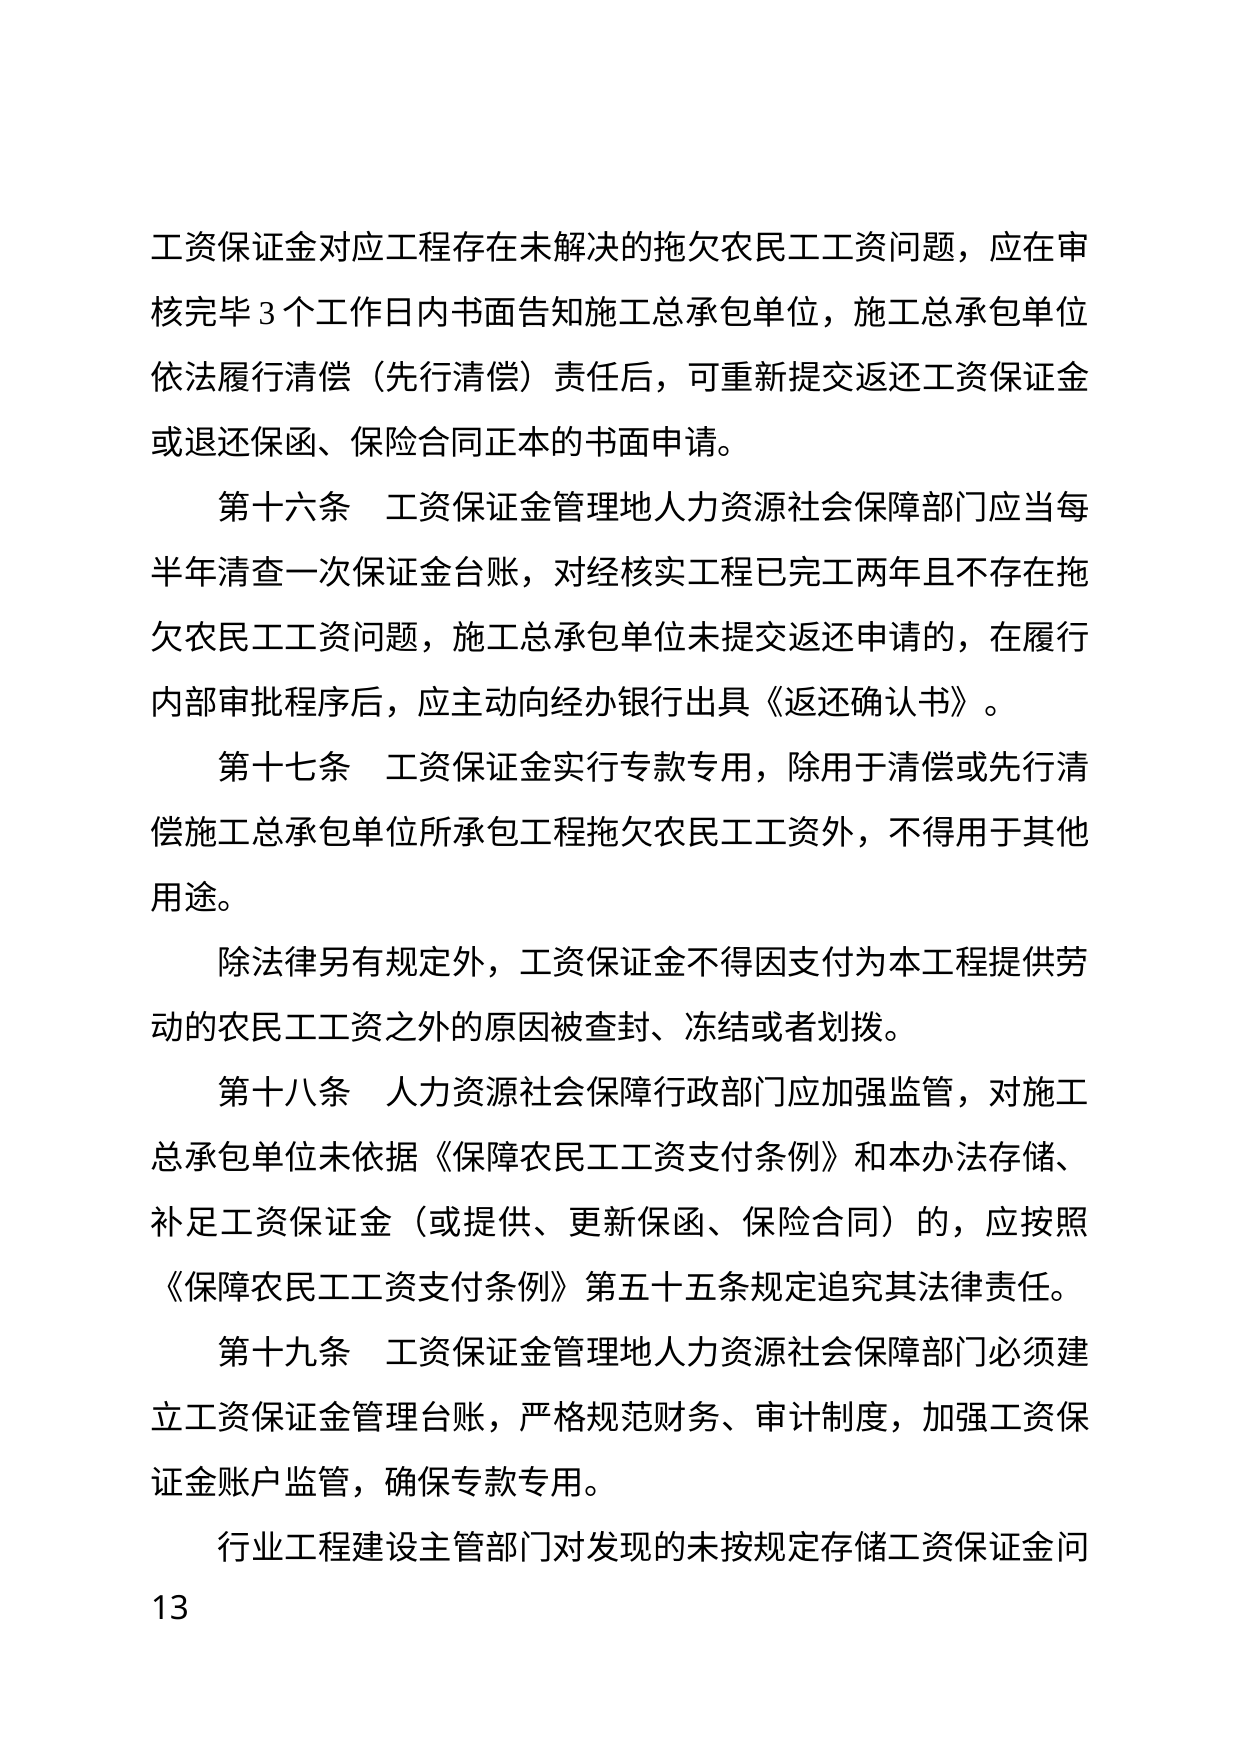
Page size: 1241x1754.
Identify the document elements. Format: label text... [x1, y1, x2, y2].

text 第十七条 工资保证金实行专款专用，除用于清偿或先行清偿施工总承包单位所承包工程拖欠农民工工资外，不得用于其他用途。 [151, 732, 1089, 927]
text 第十九条 工资保证金管理地人力资源社会保障部门必须建立工资保证金管理台账，严格规范财务、审计制度，加强工资保证金账户监管，确保专款专用。 [151, 1317, 1089, 1512]
text 除法律另有规定外，工资保证金不得因支付为本工程提供劳动的农民工工资之外的原因被查封、冻结或者划拨。 [151, 927, 1089, 1057]
text 第十六条 工资保证金管理地人力资源社会保障部门应当每半年清查一次保证金台账，对经核实工程已完工两年且不存在拖欠农民工工资问题，施工总承包单位未提交返还申请的，在履行内部审批程序后，应主动向经办银行出具《返还确认书》。 [151, 472, 1089, 732]
text 第十八条 人力资源社会保障行政部门应加强监管，对施工总承包单位未依据《保障农民工工资支付条例》和本办法存储、补足工资保证金（或提供、更新保函、保险合同）的，应按照《保障农民工工资支付条例》第五十五条规定追究其法律责任。 [151, 1057, 1089, 1317]
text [151, 212, 1089, 472]
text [151, 1512, 1089, 1577]
